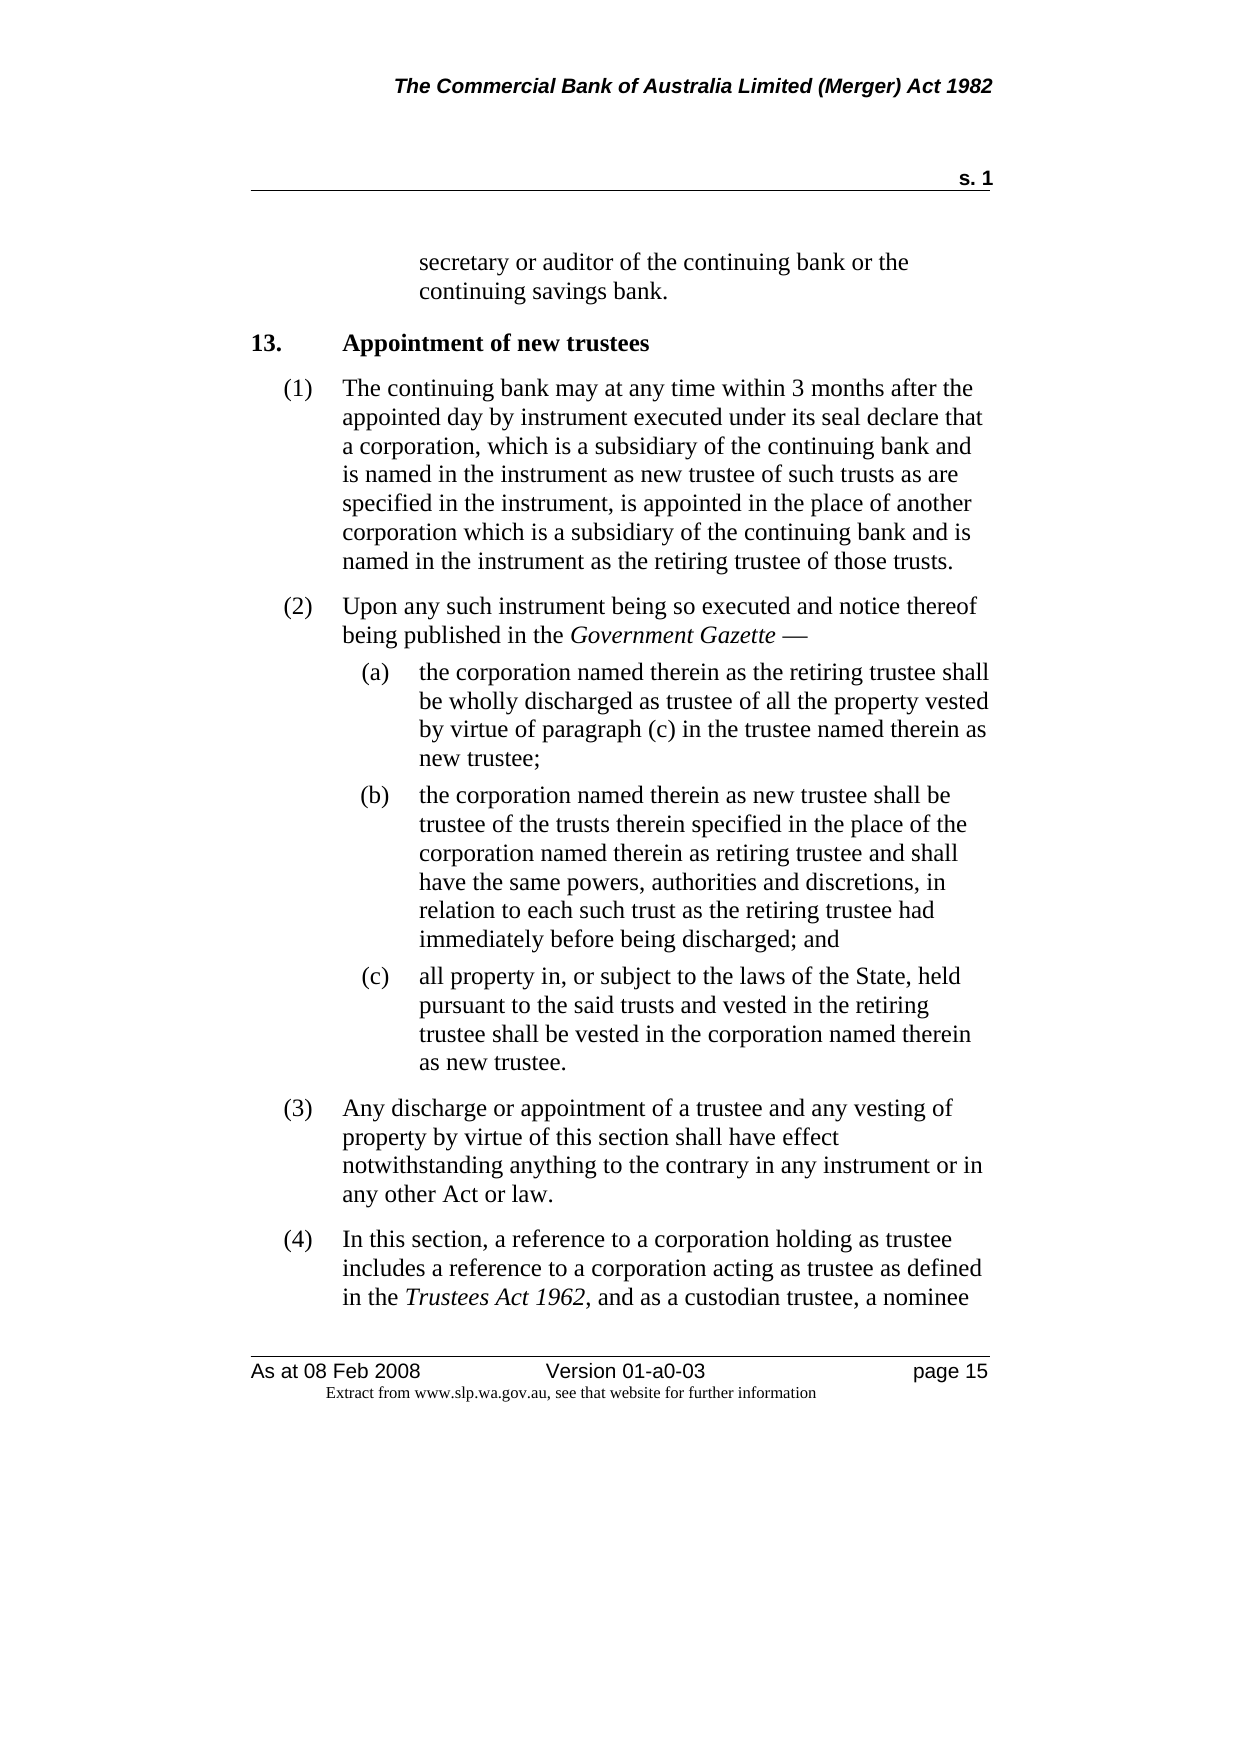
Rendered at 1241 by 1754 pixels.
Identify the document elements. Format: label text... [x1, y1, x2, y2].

text (2) Upon any such instrument being so executed and notice thereof being published in the Government Gazette — [251, 591, 990, 649]
subtitle 13. Appointment of new trustees [251, 328, 990, 357]
text (a) the corporation named therein as the retiring trustee shall be wholly discharged as trustee of all the property vested by virtue of paragraph (c) in the trustee named therein as new trustee; [251, 657, 990, 772]
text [251, 1224, 990, 1311]
text (3) Any discharge or appointment of a trustee and any vesting of property by virtue of this section shall have effect notwithstanding anything to the contrary in any instrument or in any other Act or law. [251, 1093, 990, 1208]
text (1) The continuing bank may at any time within 3 months after the appointed day by instrument executed under its seal declare that a corporation, which is a subsidiary of the continuing bank and is named in the instrument as new trustee of such trusts as are specified in the instrument, is appointed in the place of another corporation which is a subsidiary of the continuing bank and is named in the instrument as the retiring trustee of those trusts. [251, 373, 990, 574]
text (b) the corporation named therein as new trustee shall be trustee of the trusts therein specified in the place of the corporation named therein as retiring trustee and shall have the same powers, authorities and discretions, in relation to each such trust as the retiring trustee had immediately before being discharged; and [251, 780, 990, 953]
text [251, 247, 990, 305]
text (c) all property in, or subject to the laws of the State, held pursuant to the said trusts and vested in the retiring trustee shall be vested in the corporation named therein as new trustee. [251, 961, 990, 1076]
